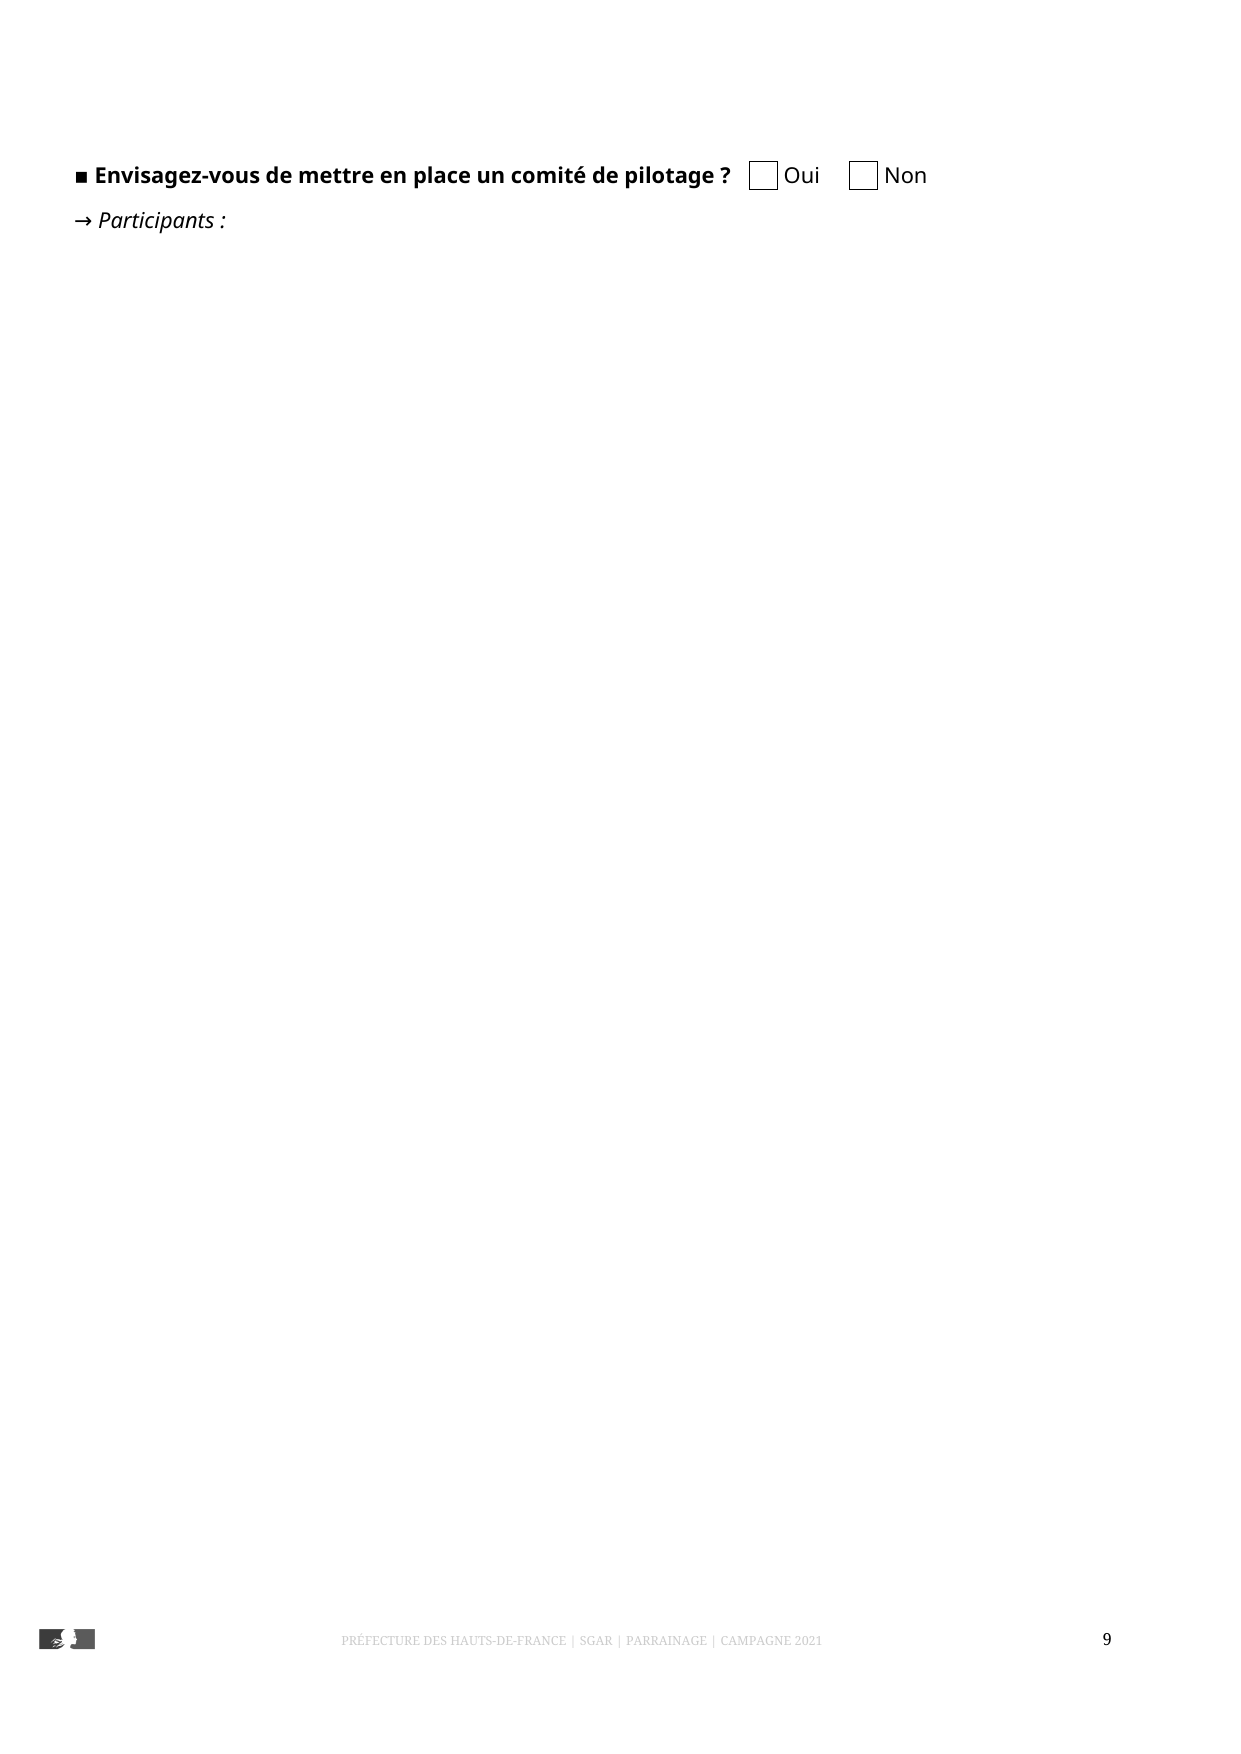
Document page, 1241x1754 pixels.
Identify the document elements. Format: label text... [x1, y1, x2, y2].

text ▪ Envisagez-vous de mettre en place un comité de pilotage ? Oui Non [74, 116, 1149, 190]
text → Participants : [74, 205, 1149, 235]
